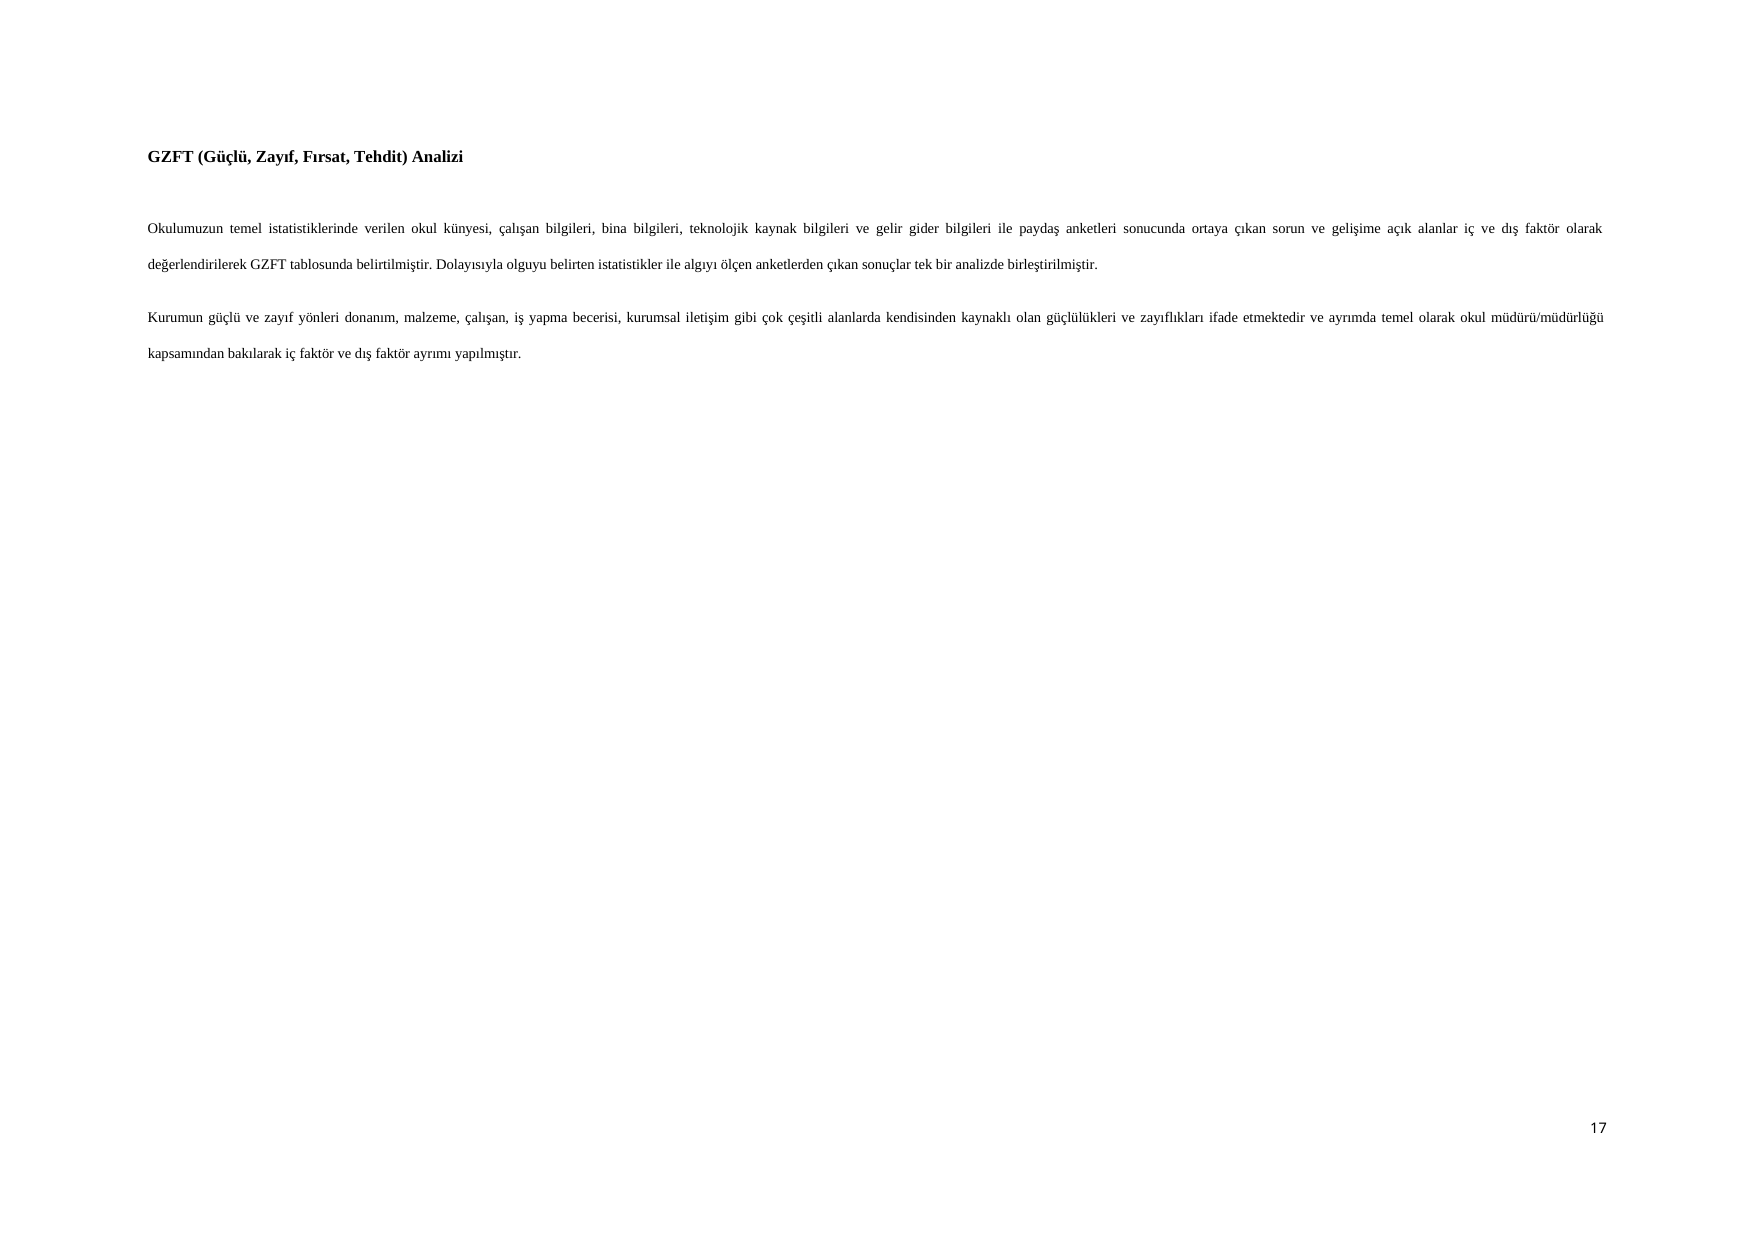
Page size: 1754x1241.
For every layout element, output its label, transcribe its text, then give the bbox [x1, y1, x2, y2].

text GZFT (Güçlü, Zayıf, Fırsat, Tehdit) Analizi [147, 133, 1606, 166]
text Kurumun güçlü ve zayıf yönleri donanım, malzeme, çalışan, iş yapma becerisi, kurumsal iletişim gibi çok çeşitli alanlarda kendisinden kaynaklı olan güçlülükleri ve zayıflıkları ifade etmektedir ve ayrımda temel olarak okul müdürü/müdürlüğü kapsamından bakılarak iç faktör ve dış faktör ayrımı yapılmıştır. [147, 297, 1606, 361]
text Okulumuzun temel istatistiklerinde verilen okul künyesi, çalışan bilgileri, bina bilgileri, teknolojik kaynak bilgileri ve gelir gider bilgileri ile paydaş anketleri sonucunda ortaya çıkan sorun ve gelişime açık alanlar iç ve dış faktör olarak değerlendirilerek GZFT tablosunda belirtilmiştir. Dolayısıyla olguyu belirten istatistikler ile algıyı ölçen anketlerden çıkan sonuçlar tek bir analizde birleştirilmiştir. [147, 208, 1606, 273]
